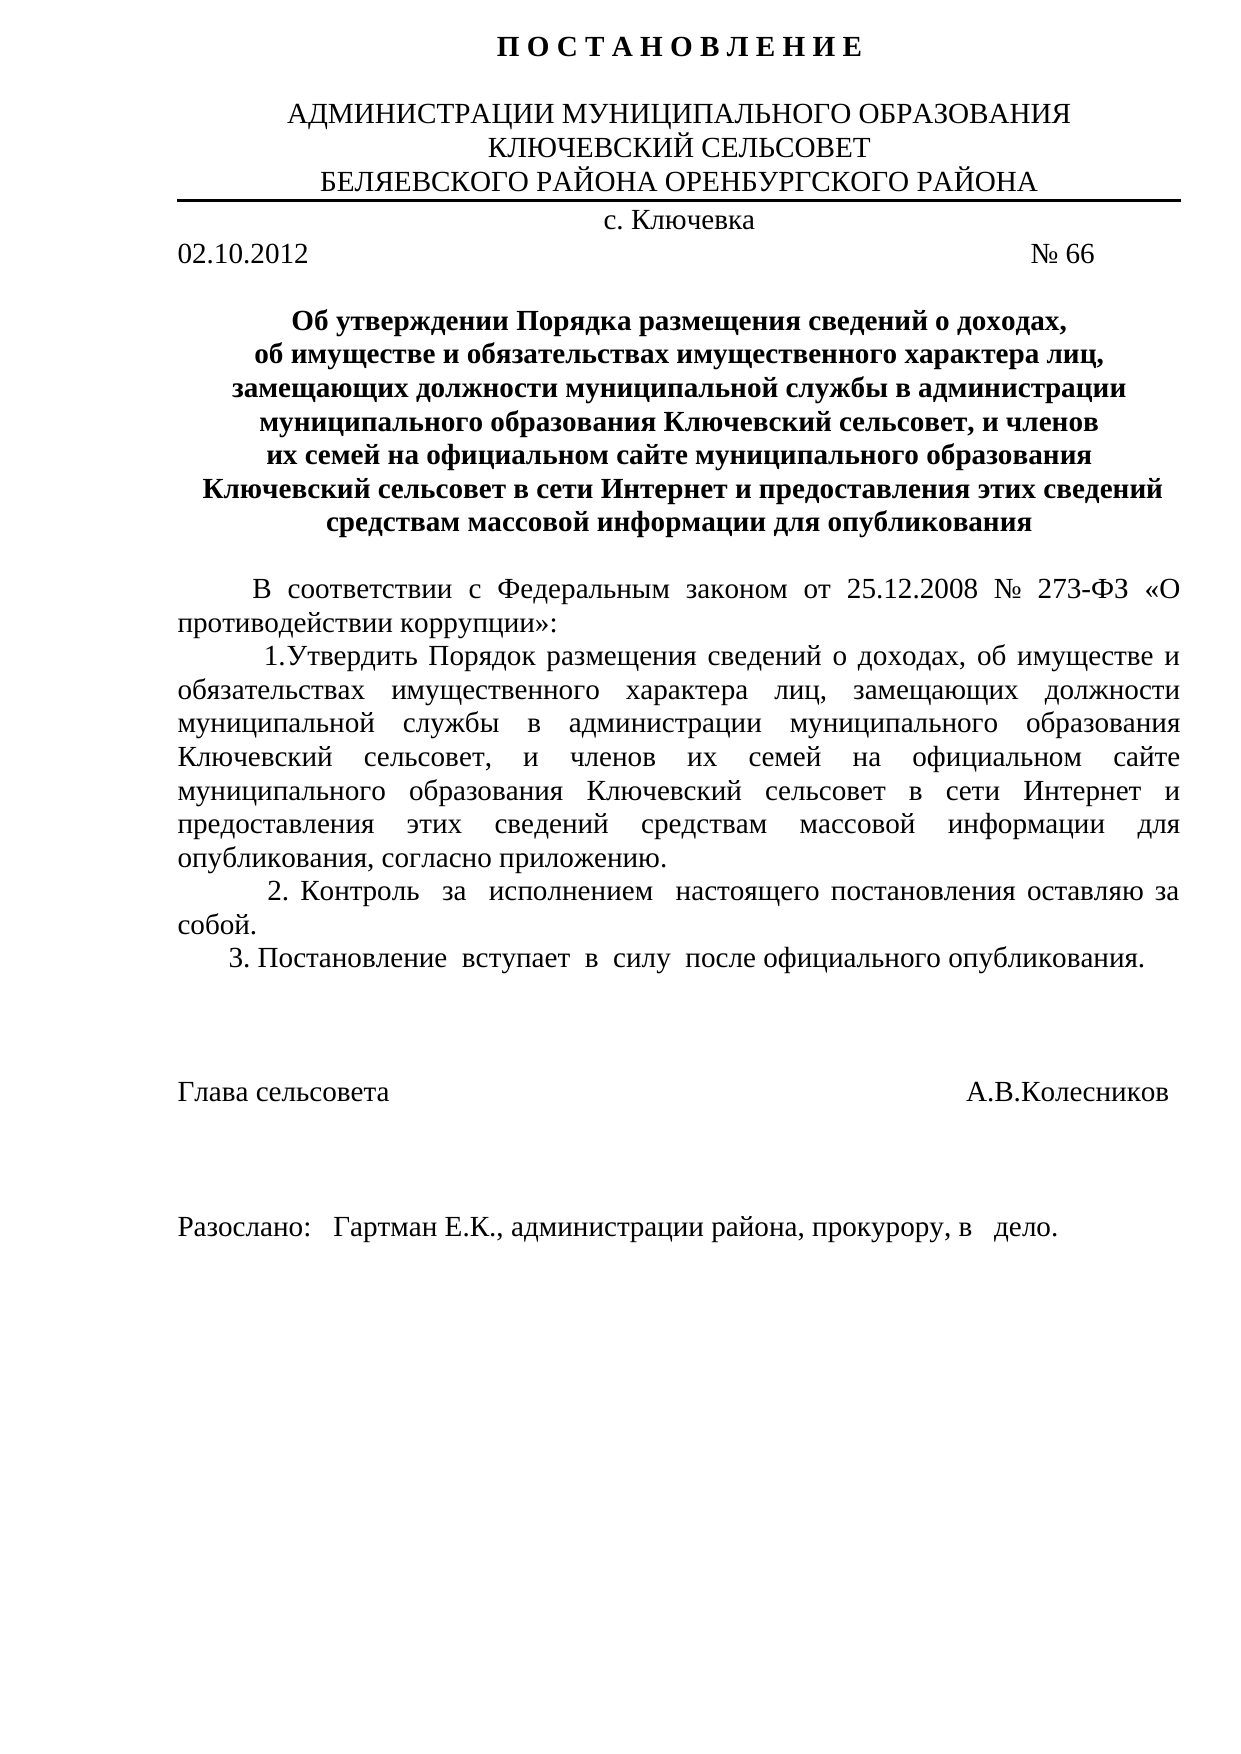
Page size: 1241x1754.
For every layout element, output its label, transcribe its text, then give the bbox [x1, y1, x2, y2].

text средствам массовой информации для опубликования [177, 504, 1181, 538]
text с. Ключевка [177, 202, 1181, 236]
text КЛЮЧЕВСКИЙ СЕЛЬСОВЕТ [177, 130, 1181, 164]
text замещающих должности муниципальной службы в администрации муниципального образования Ключевский сельсовет, и членов [177, 370, 1181, 437]
text Об утверждении Порядка размещения сведений о доходах, [177, 303, 1181, 337]
text 02.10.2012 № 66 [177, 236, 1181, 269]
text БЕЛЯЕВСКОГО РАЙОНА ОРЕНБУРГСКОГО РАЙОНА [177, 164, 1181, 199]
text их семей на официальном сайте муниципального образования [177, 437, 1181, 471]
text Разослано: Гартман Е.К., администрации района, прокурору, в дело. [177, 1209, 1181, 1242]
text Глава сельсовета А.В.Колесников [177, 1074, 1181, 1108]
text Ключевский сельсовет в сети Интернет и предоставления этих сведений [177, 471, 1181, 504]
text об имуществе и обязательствах имущественного характера лиц, [177, 337, 1181, 370]
text В соответствии с Федеральным законом от 25.12.2008 № 273-ФЗ «О противодействии коррупции»: [177, 571, 1181, 638]
text П О С Т А Н О В Л Е Н И Е [177, 29, 1181, 63]
text 3. Постановление вступает в силу после официального опубликования. [177, 940, 1181, 974]
text АДМИНИСТРАЦИИ МУНИЦИПАЛЬНОГО ОБРАЗОВАНИЯ [177, 97, 1181, 130]
text 1.Утвердить Порядок размещения сведений о доходах, об имуществе и обязательствах имущественного характера лиц, замещающих должности муниципальной службы в администрации муниципального образования Ключевский сельсовет, и членов их семей на официальном сайте муниципального образования Ключевский сельсовет в сети Интернет и предоставления этих сведений средствам массовой информации для опубликования, согласно приложению. [177, 638, 1181, 873]
text 2. Контроль за исполнением настоящего постановления оставляю за собой. [177, 873, 1181, 940]
